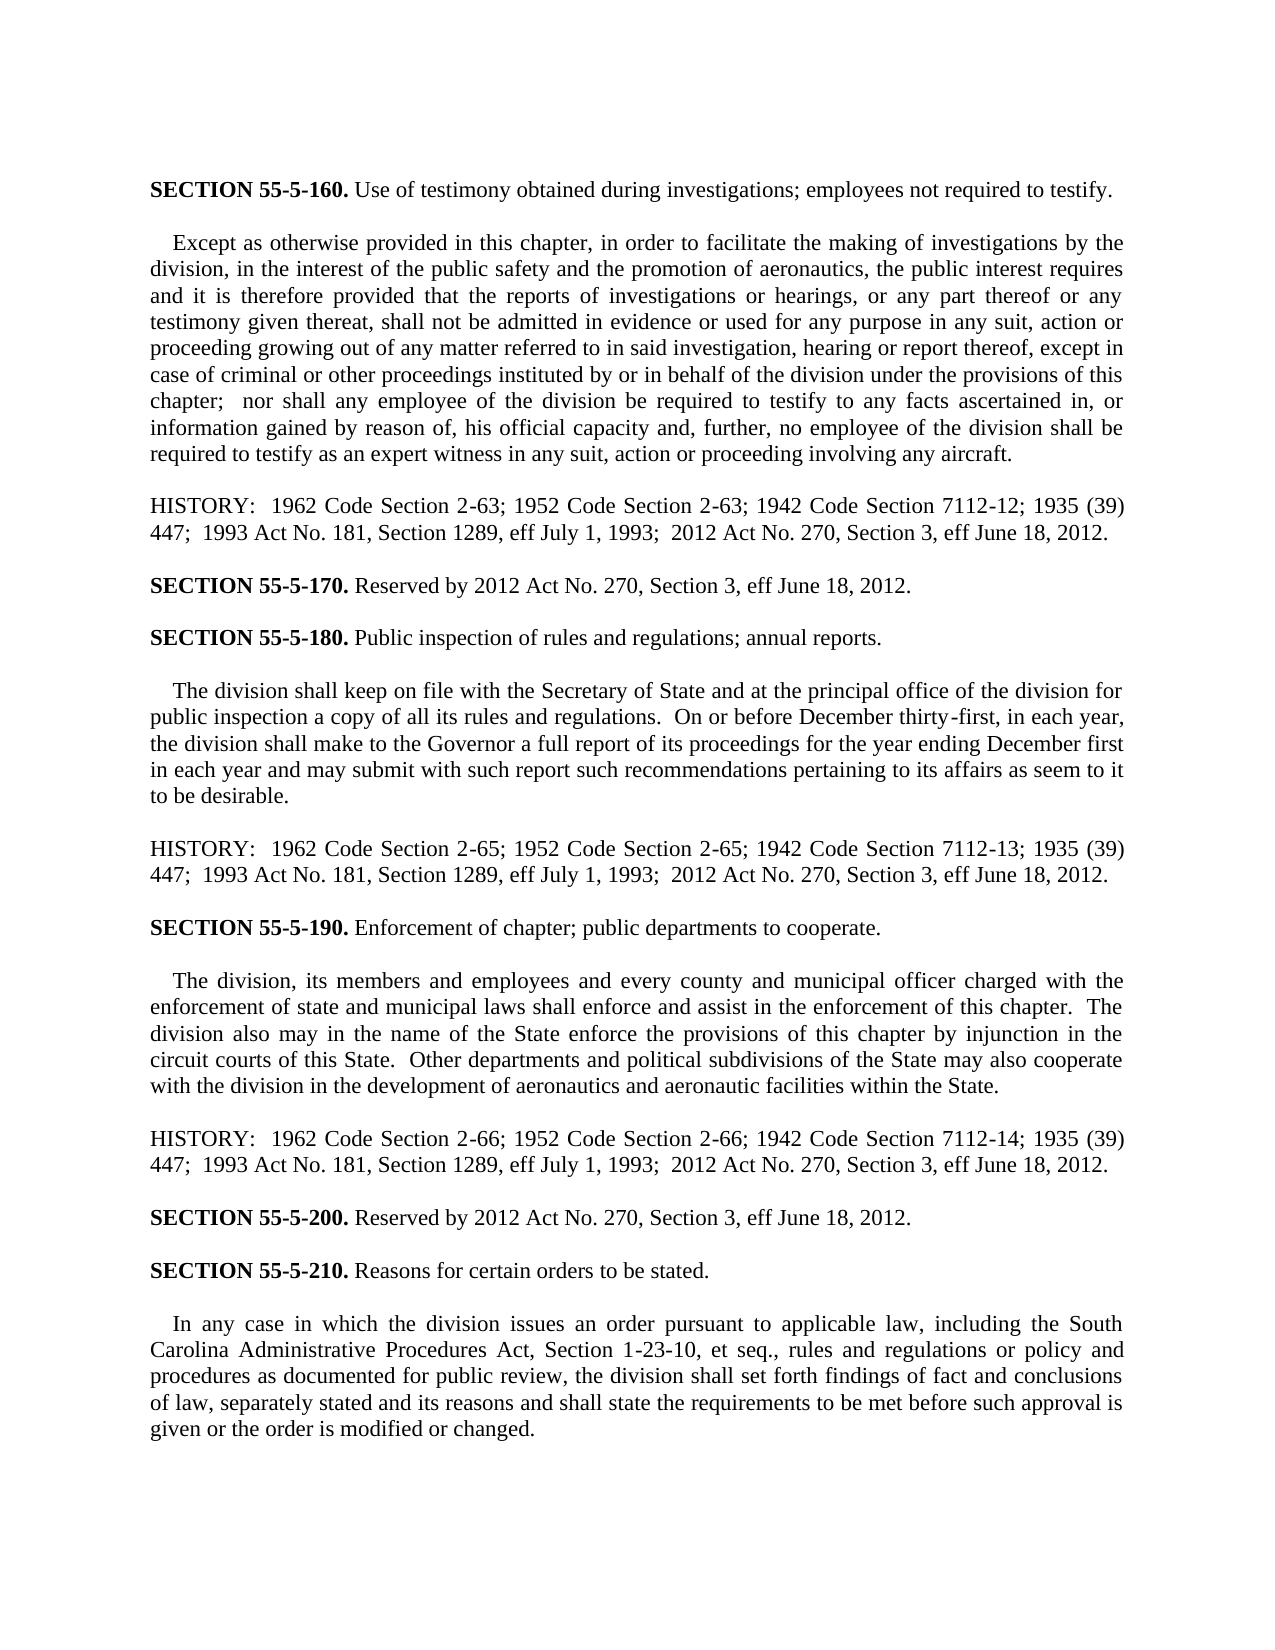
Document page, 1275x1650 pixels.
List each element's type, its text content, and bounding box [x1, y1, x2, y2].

text HISTORY: 1962 Code Section 2-63; 1952 Code Section 2-63; 1942 Code Section 7112-12; 1935 (39) 447; 1993 Act No. 181, Section 1289, eff July 1, 1993; 2012 Act No. 270, Section 3, eff June 18, 2012. [150, 493, 1125, 545]
text Except as otherwise provided in this chapter, in order to facilitate the making of investigations by the division, in the interest of the public safety and the promotion of aeronautics, the public interest requires and it is therefore provided that the reports of investigations or hearings, or any part thereof or any testimony given thereat, shall not be admitted in evidence or used for any purpose in any suit, action or proceeding growing out of any matter referred to in said investigation, hearing or report thereof, except in case of criminal or other proceedings instituted by or in behalf of the division under the provisions of this chapter; nor shall any employee of the division be required to testify to any facts ascertained in, or information gained by reason of, his official capacity and, further, no employee of the division shall be required to testify as an expert witness in any suit, action or proceeding involving any aircraft. [150, 229, 1125, 466]
text The division shall keep on file with the Secretary of State and at the principal office of the division for public inspection a copy of all its rules and regulations. On or before December thirty-first, in each year, the division shall make to the Governor a full report of its proceedings for the year ending December first in each year and may submit with such report such recommendations pertaining to its affairs as seem to it to be desirable. [150, 677, 1125, 809]
text HISTORY: 1962 Code Section 2-65; 1952 Code Section 2-65; 1942 Code Section 7112-13; 1935 (39) 447; 1993 Act No. 181, Section 1289, eff July 1, 1993; 2012 Act No. 270, Section 3, eff June 18, 2012. [150, 835, 1125, 888]
text SECTION 55-5-200. Reserved by 2012 Act No. 270, Section 3, eff June 18, 2012. [150, 1204, 1125, 1231]
text HISTORY: 1962 Code Section 2-66; 1952 Code Section 2-66; 1942 Code Section 7112-14; 1935 (39) 447; 1993 Act No. 181, Section 1289, eff July 1, 1993; 2012 Act No. 270, Section 3, eff June 18, 2012. [150, 1125, 1125, 1178]
text SECTION 55-5-180. Public inspection of rules and regulations; annual reports. [150, 624, 1125, 651]
text SECTION 55-5-210. Reasons for certain orders to be stated. [150, 1257, 1125, 1283]
text The division, its members and employees and every county and municipal officer charged with the enforcement of state and municipal laws shall enforce and assist in the enforcement of this chapter. The division also may in the name of the State enforce the provisions of this chapter by injunction in the circuit courts of this State. Other departments and political subdivisions of the State may also cooperate with the division in the development of aeronautics and aeronautic facilities within the State. [150, 967, 1125, 1099]
text SECTION 55-5-170. Reserved by 2012 Act No. 270, Section 3, eff June 18, 2012. [150, 572, 1125, 598]
text SECTION 55-5-160. Use of testimony obtained during investigations; employees not required to testify. [150, 176, 1125, 203]
text In any case in which the division issues an order pursuant to applicable law, including the South Carolina Administrative Procedures Act, Section 1-23-10, et seq., rules and regulations or policy and procedures as documented for public review, the division shall set forth findings of fact and conclusions of law, separately stated and its reasons and shall state the requirements to be met before such approval is given or the order is modified or changed. [150, 1309, 1125, 1441]
text SECTION 55-5-190. Enforcement of chapter; public departments to cooperate. [150, 914, 1125, 941]
